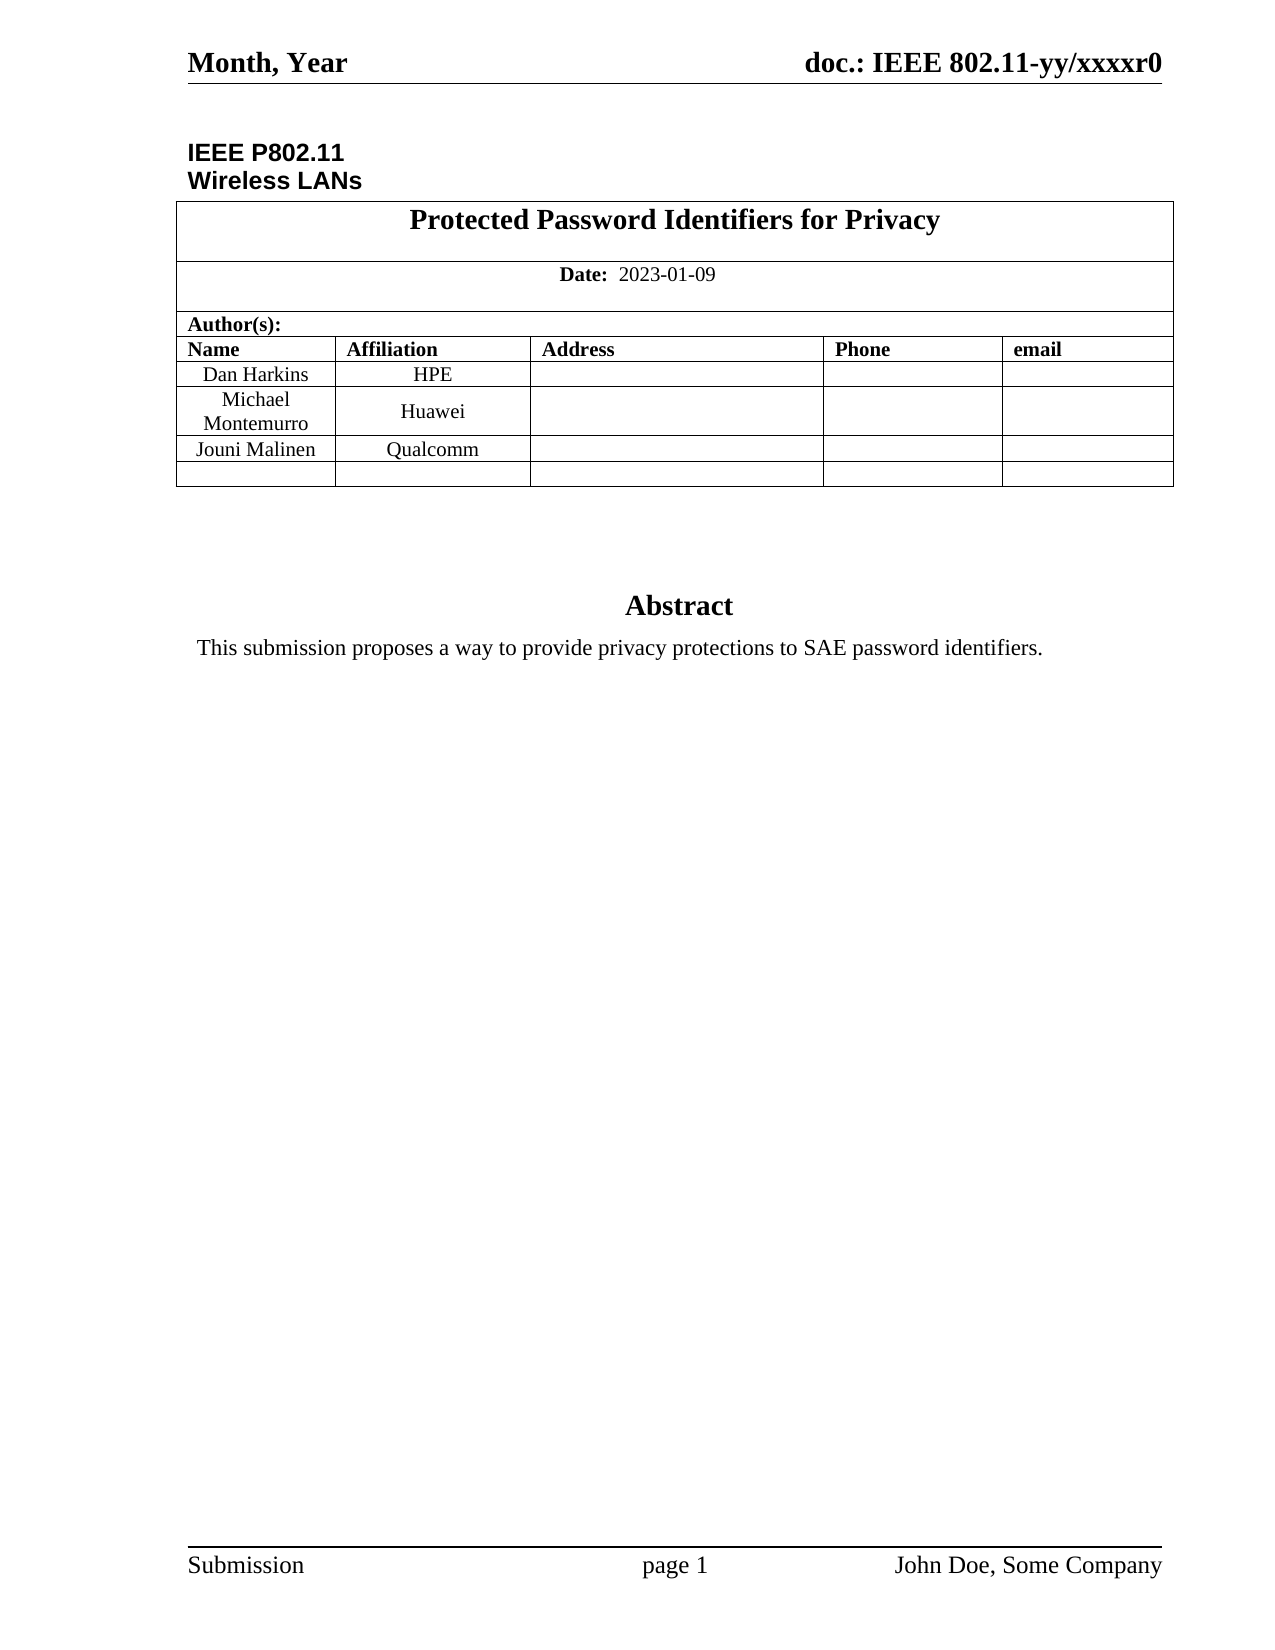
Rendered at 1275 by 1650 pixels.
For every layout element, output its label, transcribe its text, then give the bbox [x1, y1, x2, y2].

table_cell [531, 462, 823, 486]
table_cell Address [531, 337, 823, 361]
table_cell [336, 462, 530, 486]
table_cell Michael Montemurro [177, 387, 335, 435]
table_cell [824, 362, 1002, 386]
table_cell [177, 462, 335, 486]
table_cell [531, 387, 823, 435]
table_cell email [1003, 337, 1173, 361]
table_cell Huawei [336, 387, 530, 435]
table_cell Affiliation [336, 337, 530, 361]
table_cell Dan Harkins [177, 362, 335, 386]
table_cell [824, 462, 1002, 486]
subtitle IEEE P802.11 Wireless LANs [187, 137, 1162, 195]
table_cell Qualcomm [336, 436, 530, 461]
table_cell [1003, 436, 1173, 461]
table_cell Date: 2023-01-09 [177, 262, 1173, 311]
table_cell Jouni Malinen [177, 436, 335, 461]
table_cell Phone [824, 337, 1002, 361]
table_cell [824, 387, 1002, 435]
table_cell Author(s): [177, 312, 1173, 336]
table_cell Name [177, 337, 335, 361]
table_cell [531, 436, 823, 461]
table_cell [1003, 387, 1173, 435]
table_cell HPE [336, 362, 530, 386]
table_cell [1003, 462, 1173, 486]
table_cell [531, 362, 823, 386]
table_header Protected Password Identifiers for Privacy [177, 202, 1173, 261]
table_cell [1003, 362, 1173, 386]
table_cell [824, 436, 1002, 461]
